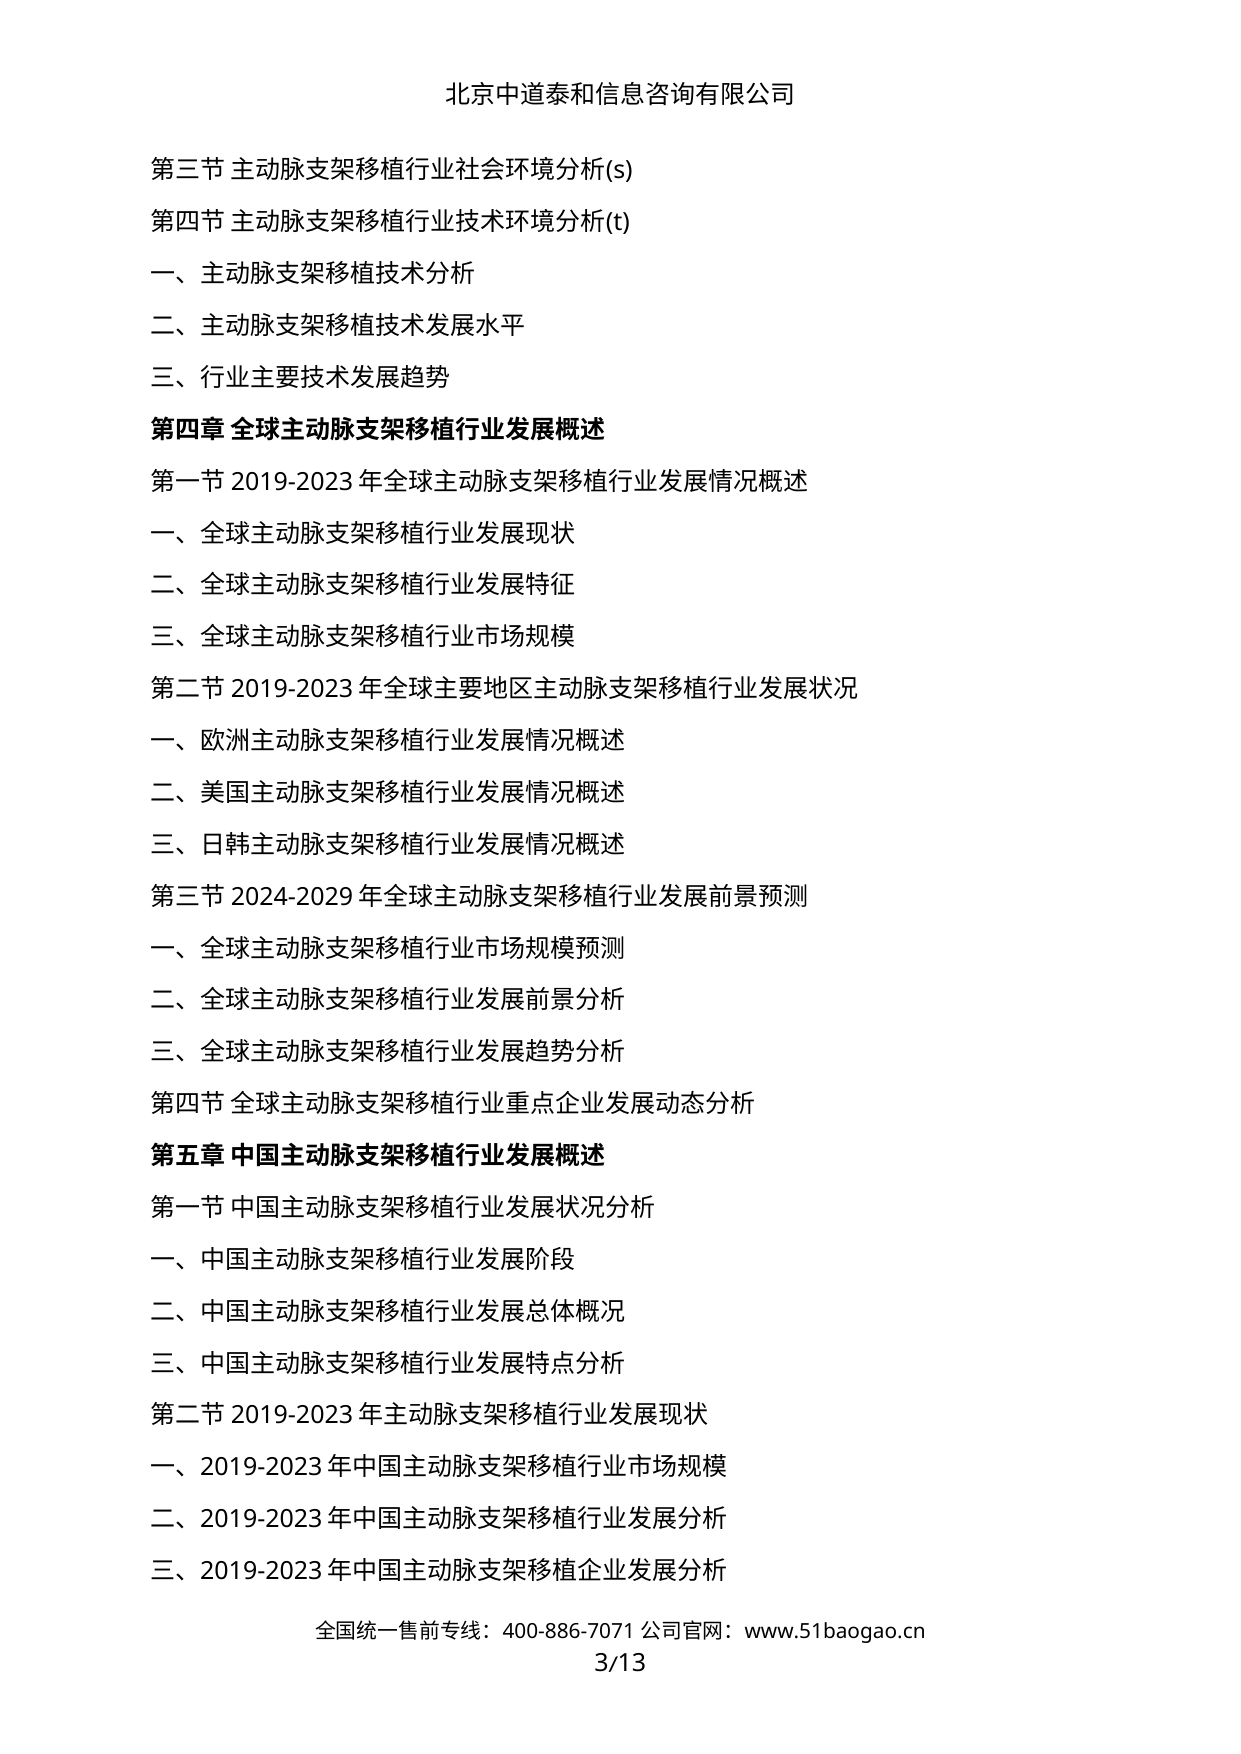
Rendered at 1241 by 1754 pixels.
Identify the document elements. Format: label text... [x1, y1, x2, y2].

text 二、中国主动脉支架移植行业发展总体概况 [150, 1291, 1090, 1327]
text 二、全球主动脉支架移植行业发展前景分析 [150, 980, 1090, 1016]
text 三、2019-2023年中国主动脉支架移植企业发展分析 [150, 1551, 1090, 1587]
text 第四节 全球主动脉支架移植行业重点企业发展动态分析 [150, 1084, 1090, 1120]
text 一、全球主动脉支架移植行业市场规模预测 [150, 928, 1090, 964]
text 第一节 中国主动脉支架移植行业发展状况分析 [150, 1187, 1090, 1224]
text 第一节 2019-2023年全球主动脉支架移植行业发展情况概述 [150, 461, 1090, 497]
text 一、全球主动脉支架移植行业发展现状 [150, 513, 1090, 549]
text 二、2019-2023年中国主动脉支架移植行业发展分析 [150, 1499, 1090, 1535]
text 二、美国主动脉支架移植行业发展情况概述 [150, 772, 1090, 809]
text 第四章 全球主动脉支架移植行业发展概述 [150, 409, 1090, 446]
text 第二节 2019-2023年主动脉支架移植行业发展现状 [150, 1395, 1090, 1431]
text 二、全球主动脉支架移植行业发展特征 [150, 565, 1090, 601]
text 三、全球主动脉支架移植行业发展趋势分析 [150, 1032, 1090, 1068]
text 一、中国主动脉支架移植行业发展阶段 [150, 1239, 1090, 1276]
text 第五章 中国主动脉支架移植行业发展概述 [150, 1136, 1090, 1172]
text 一、主动脉支架移植技术分析 [150, 254, 1090, 290]
text 第二节 2019-2023年全球主要地区主动脉支架移植行业发展状况 [150, 669, 1090, 705]
text 第四节 主动脉支架移植行业技术环境分析(t) [150, 202, 1090, 238]
text 一、欧洲主动脉支架移植行业发展情况概述 [150, 721, 1090, 757]
text 三、中国主动脉支架移植行业发展特点分析 [150, 1343, 1090, 1379]
text 三、全球主动脉支架移植行业市场规模 [150, 617, 1090, 653]
text 第三节 2024-2029年全球主动脉支架移植行业发展前景预测 [150, 876, 1090, 912]
text 第三节 主动脉支架移植行业社会环境分析(s) [150, 150, 1090, 186]
text 三、日韩主动脉支架移植行业发展情况概述 [150, 824, 1090, 861]
text 三、行业主要技术发展趋势 [150, 357, 1090, 394]
text 一、2019-2023年中国主动脉支架移植行业市场规模 [150, 1447, 1090, 1483]
text 二、主动脉支架移植技术发展水平 [150, 306, 1090, 342]
